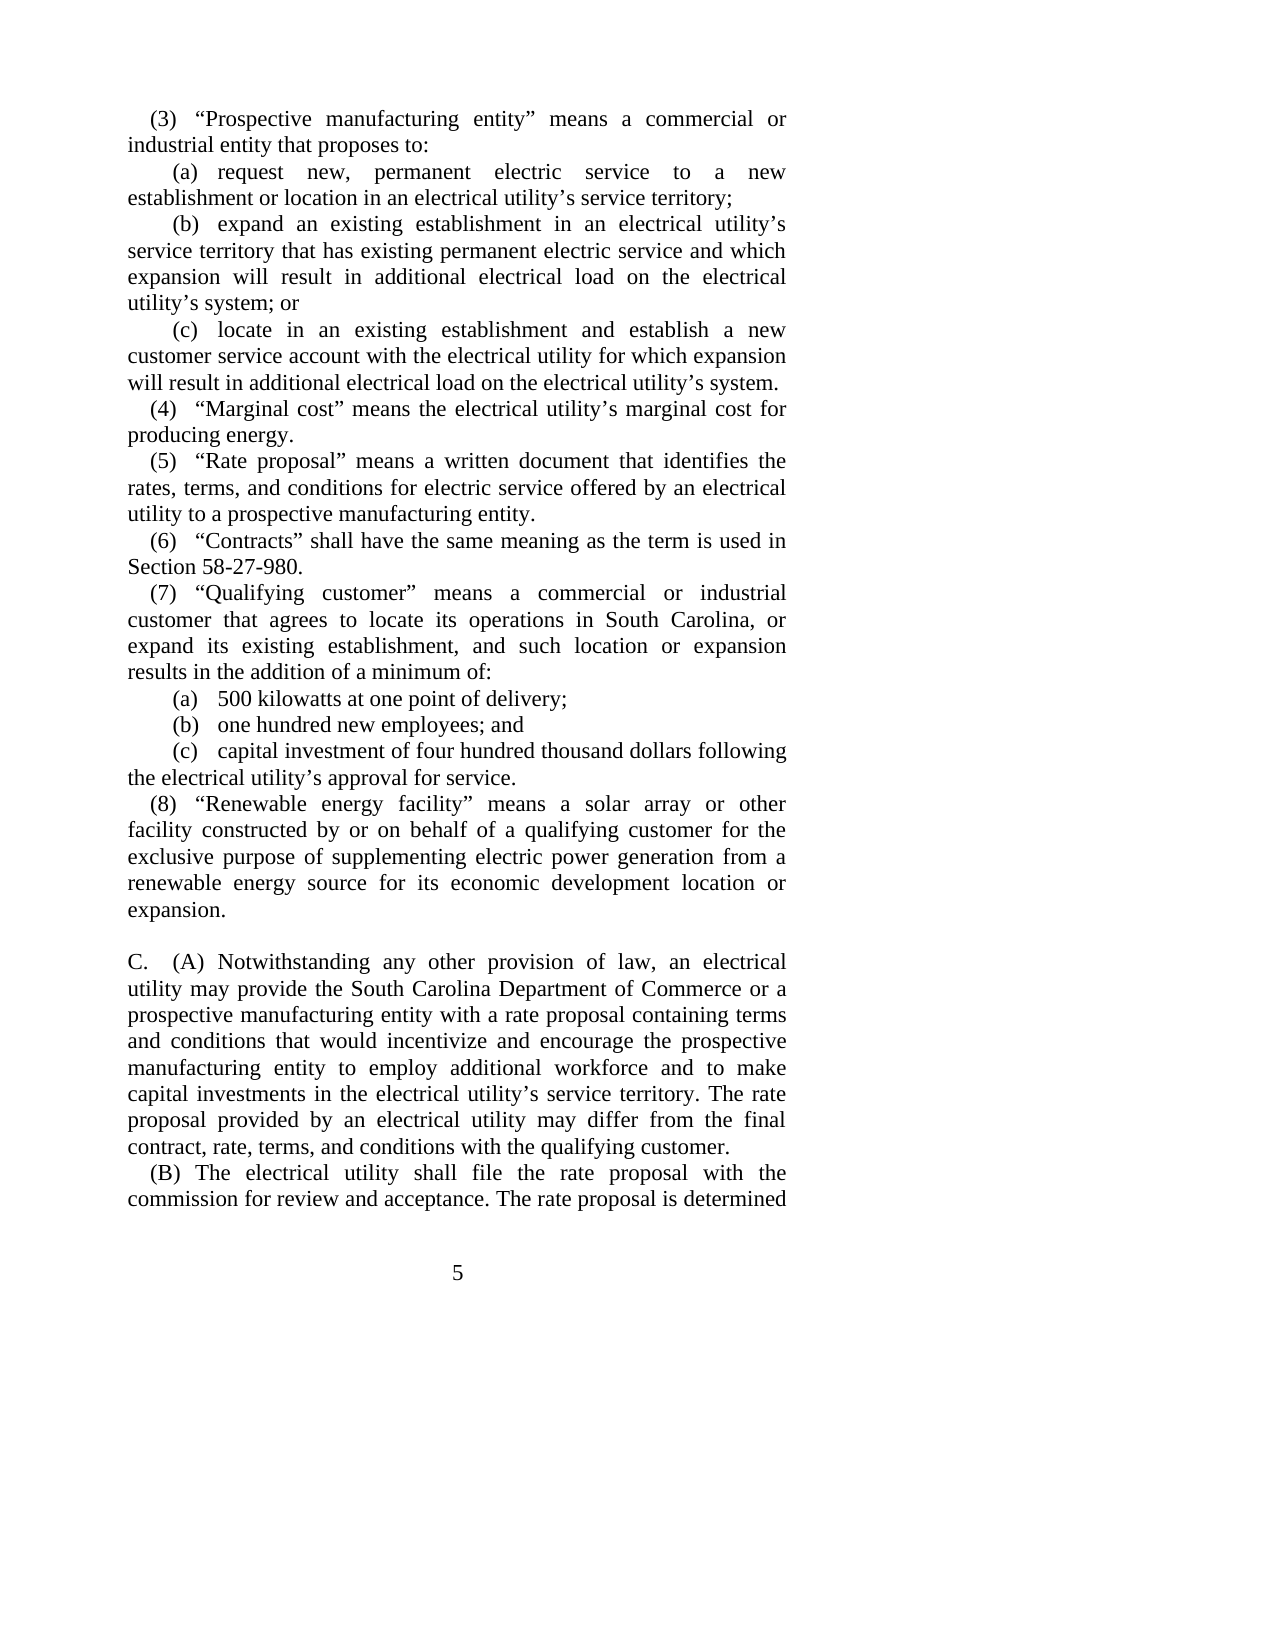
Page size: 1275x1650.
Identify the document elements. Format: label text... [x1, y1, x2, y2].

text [127, 1159, 787, 1212]
text (c) capital investment of four hundred thousand dollars following the electrical utility’s approval for service. [127, 737, 787, 790]
text (6) “Contracts” shall have the same meaning as the term is used in Section 58-27-980. [127, 527, 787, 579]
text C. (A) Notwithstanding any other provision of law, an electrical utility may provide the South Carolina Department of Commerce or a prospective manufacturing entity with a rate proposal containing terms and conditions that would incentivize and encourage the prospective manufacturing entity to employ additional workforce and to make capital investments in the electrical utility’s service territory. The rate proposal provided by an electrical utility may differ from the final contract, rate, terms, and conditions with the qualifying customer. [127, 948, 787, 1159]
text (8) “Renewable energy facility” means a solar array or other facility constructed by or on behalf of a qualifying customer for the exclusive purpose of supplementing electric power generation from a renewable energy source for its economic development location or expansion. [127, 790, 787, 922]
text (a) 500 kilowatts at one point of delivery; [127, 685, 787, 711]
text (5) “Rate proposal” means a written document that identifies the rates, terms, and conditions for electric service offered by an electrical utility to a prospective manufacturing entity. [127, 448, 787, 527]
text (a) request new, permanent electric service to a new establishment or location in an electrical utility’s service territory; [127, 158, 787, 210]
text (3) “Prospective manufacturing entity” means a commercial or industrial entity that proposes to: [127, 105, 787, 158]
text (b) one hundred new employees; and [127, 711, 787, 737]
text (c) locate in an existing establishment and establish a new customer service account with the electrical utility for which expansion will result in additional electrical load on the electrical utility’s system. [127, 316, 787, 395]
text (4) “Marginal cost” means the electrical utility’s marginal cost for producing energy. [127, 395, 787, 448]
text (b) expand an existing establishment in an electrical utility’s service territory that has existing permanent electric service and which expansion will result in additional electrical load on the electrical utility’s system; or [127, 210, 787, 316]
text (7) “Qualifying customer” means a commercial or industrial customer that agrees to locate its operations in South Carolina, or expand its existing establishment, and such location or expansion results in the addition of a minimum of: [127, 579, 787, 685]
